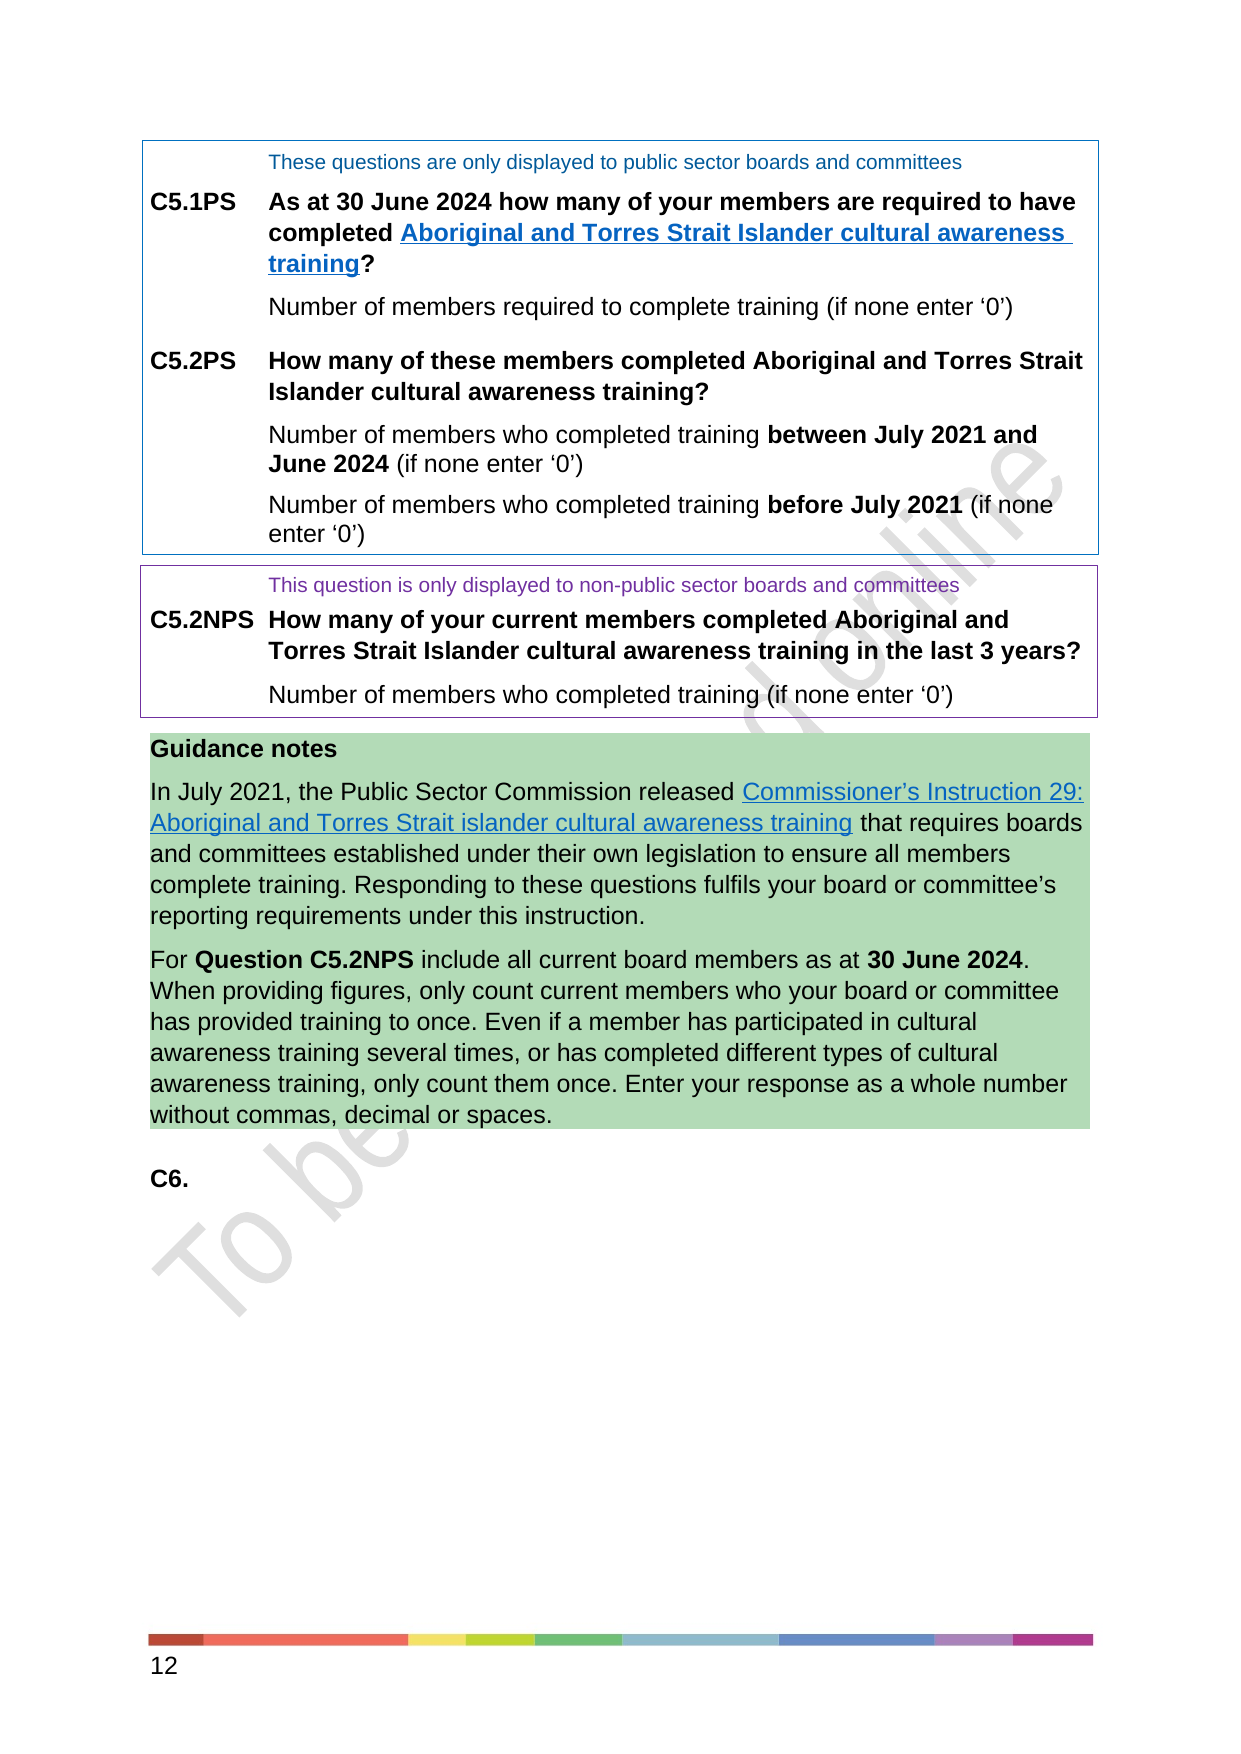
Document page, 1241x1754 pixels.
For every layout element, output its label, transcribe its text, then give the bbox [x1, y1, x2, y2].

text Number of members who completed training before July 2021 (if none enter ‘0’) [268, 490, 1090, 548]
text Number of members who completed training between July 2021 and June 2024 (if none enter ‘0’) [268, 420, 1090, 478]
picture [40, 1611, 1208, 1751]
text Guidance notes [150, 733, 1090, 762]
text In July 2021, the Public Sector Commission released Commissioner’s Instruction 29: Aboriginal and Torres Strait islander cultural awareness training that requires boards and committees established under their own legislation to ensure all members complete training. Responding to these questions fulfils your board or committee’s reporting requirements under this instruction. [150, 777, 1090, 930]
list As at 30 June 2024 how many of your members are required to have completed Aboriginal and Torres Strait Islander cultural awareness training? [150, 186, 1090, 277]
list How many of these members completed Aboriginal and Torres Strait Islander cultural awareness training? [150, 346, 1090, 406]
text This question is only displayed to non-public sector boards and committees [268, 573, 1090, 597]
text Number of members required to complete training (if none enter ‘0’) [268, 292, 1095, 321]
list These questions are only displayed to public sector boards and committees [268, 150, 1090, 174]
text For Question C5.2NPS include all current board members as at 30 June 2024. When providing figures, only count current members who your board or committee has provided training to once. Even if a member has participated in cultural awareness training several times, or has completed different types of cultural awareness training, only count them once. Enter your response as a whole number without commas, decimal or spaces. [150, 945, 1090, 1129]
list Number of members who completed training (if none enter ‘0’) [268, 680, 1090, 708]
list How many of your current members completed Aboriginal and Torres Strait Islander cultural awareness training in the last 3 years? [150, 605, 1090, 665]
